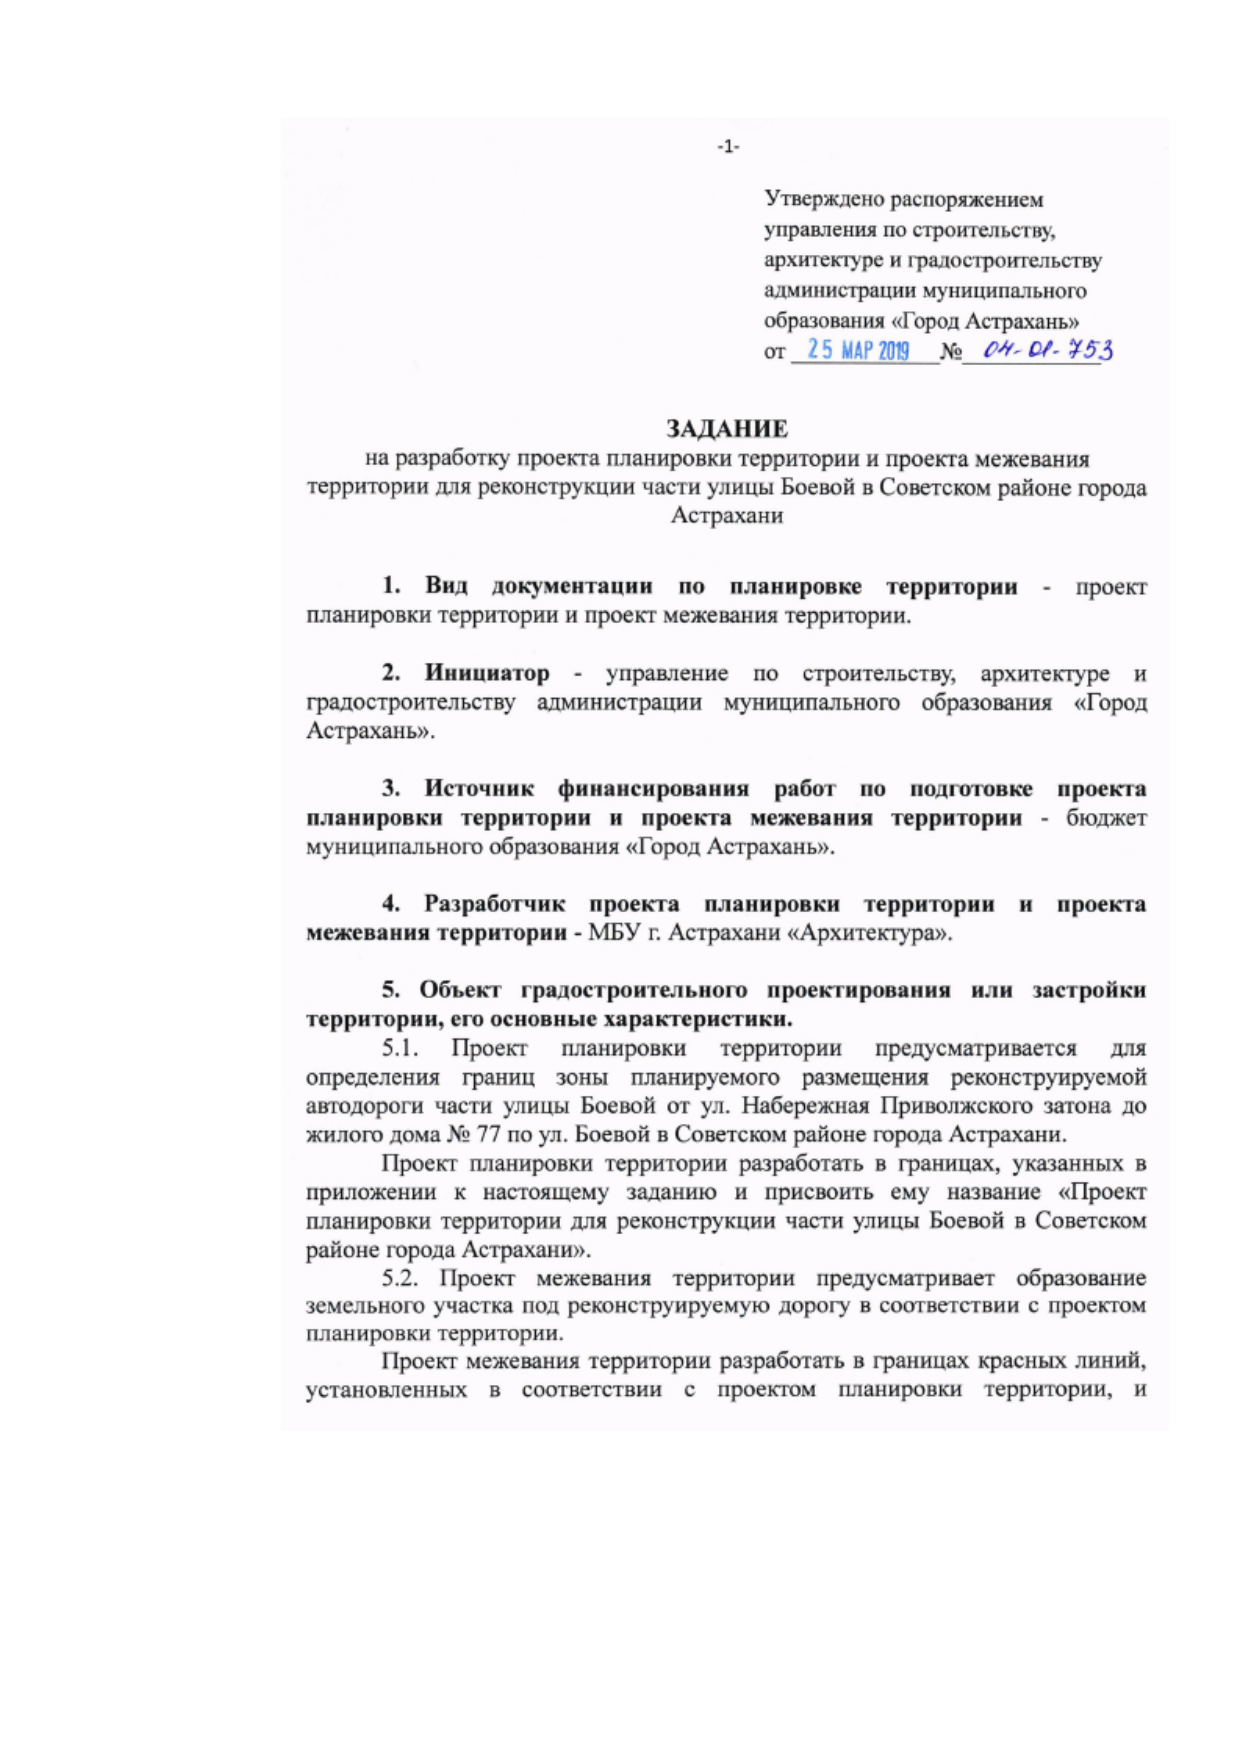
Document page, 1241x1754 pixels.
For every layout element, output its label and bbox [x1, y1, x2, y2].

picture [280, 118, 1170, 1431]
